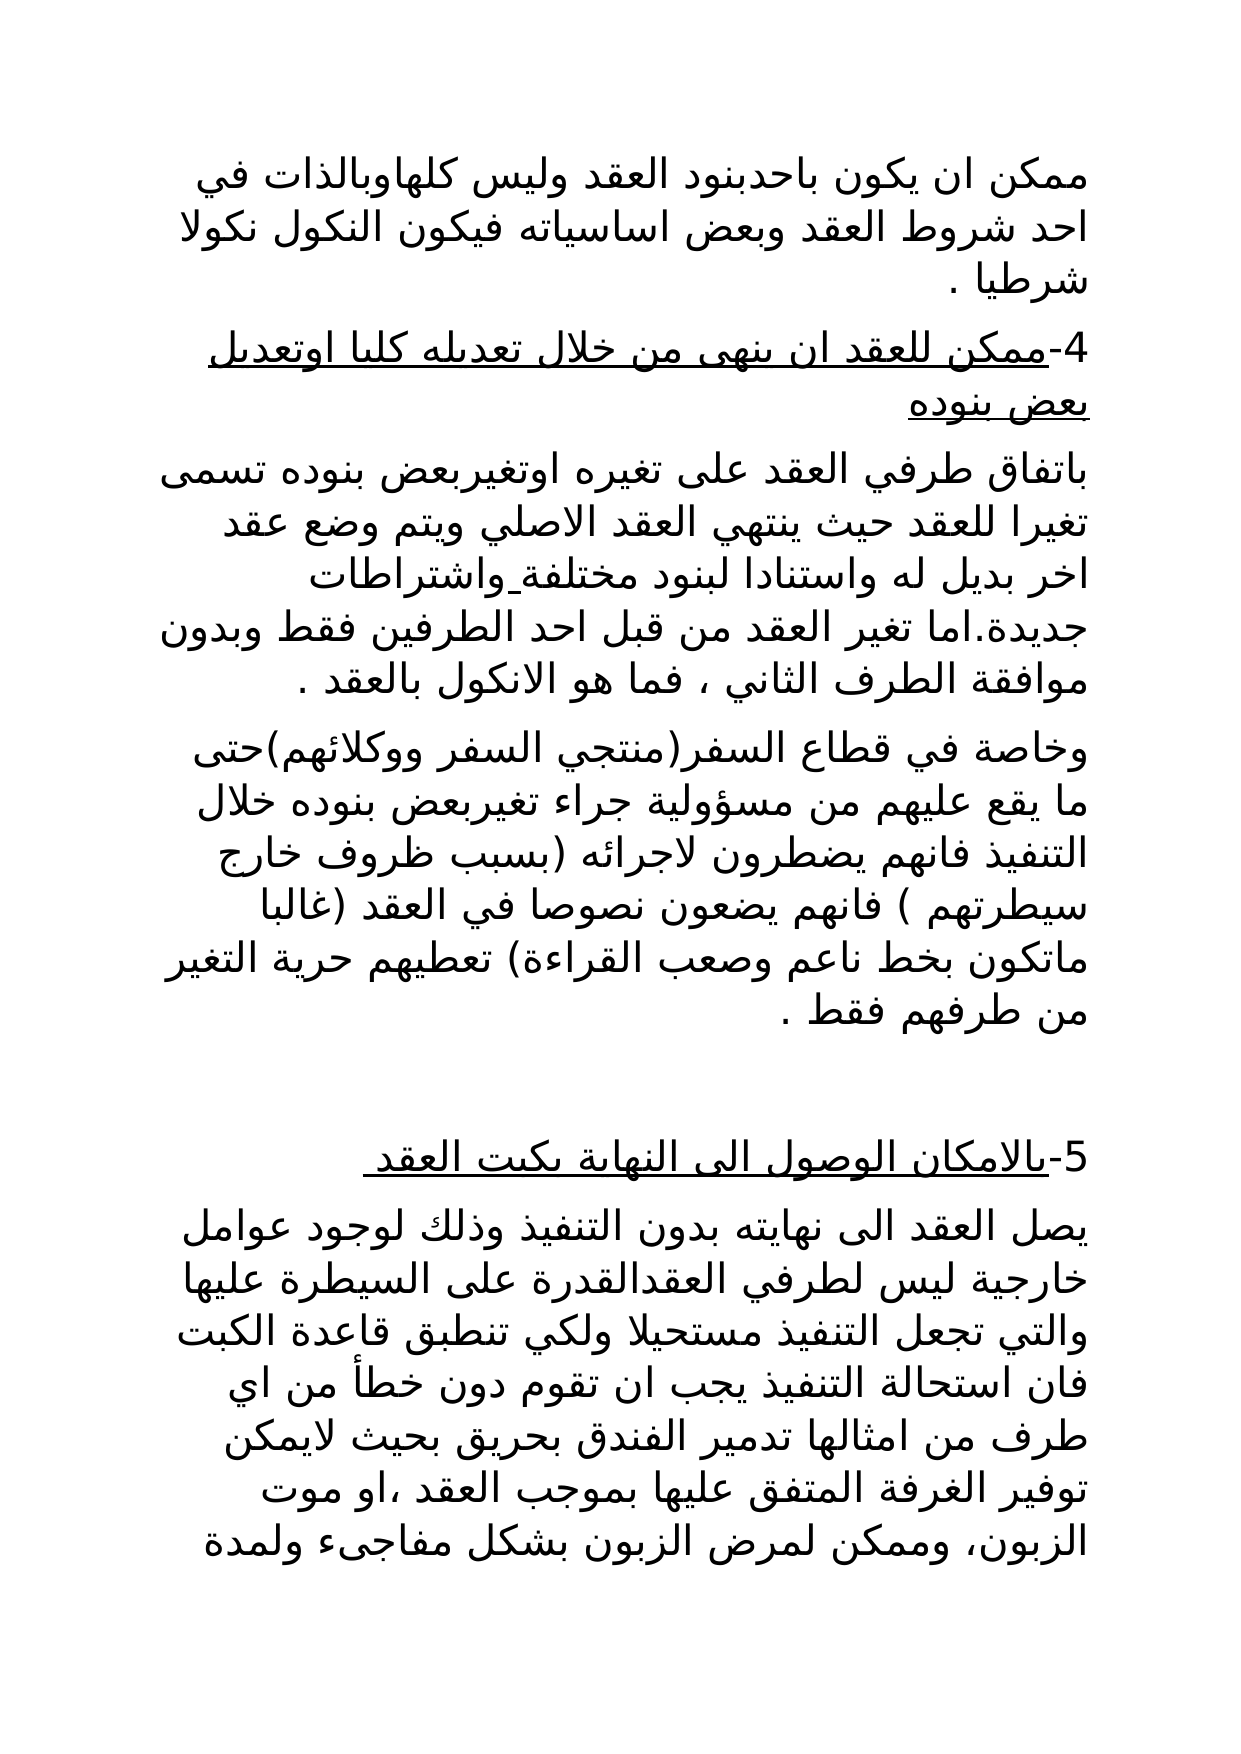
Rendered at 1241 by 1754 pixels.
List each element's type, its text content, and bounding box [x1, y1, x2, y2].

text وخاصة في قطاع السفر(منتجي السفر ووكلائهم)حتى ما يقع عليهم من مسؤولية جراء تغيربعض بنوده خلال التنفيذ فانهم يضطرون لاجرائه (بسبب ظروف خارج سيطرتهم ) فانهم يضعون نصوصا في العقد (غالبا ماتكون بخط ناعم وصعب القراءة) تعطيهم حرية التغير من طرفهم فقط . [150, 724, 1090, 1034]
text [150, 150, 1090, 303]
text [150, 1202, 1090, 1565]
text باتفاق طرفي العقد على تغيره اوتغيربعض بنوده تسمى تغيرا للعقد حيث ينتهي العقد الاصلي ويتم وضع عقد اخر بديل له واستنادا لبنود مختلفة واشتراطات جديدة.اما تغير العقد من قبل احد الطرفين فقط وبدون موافقة الطرف الثاني ، فما هو الانكول بالعقد . [150, 445, 1090, 703]
text 4-ممكن للعقد ان ينهى من خلال تعديله كليا اوتعديل بعض بنوده [150, 324, 1090, 425]
text 5-بالامكان الوصول الى النهاية بكبت العقد [150, 1133, 1090, 1181]
